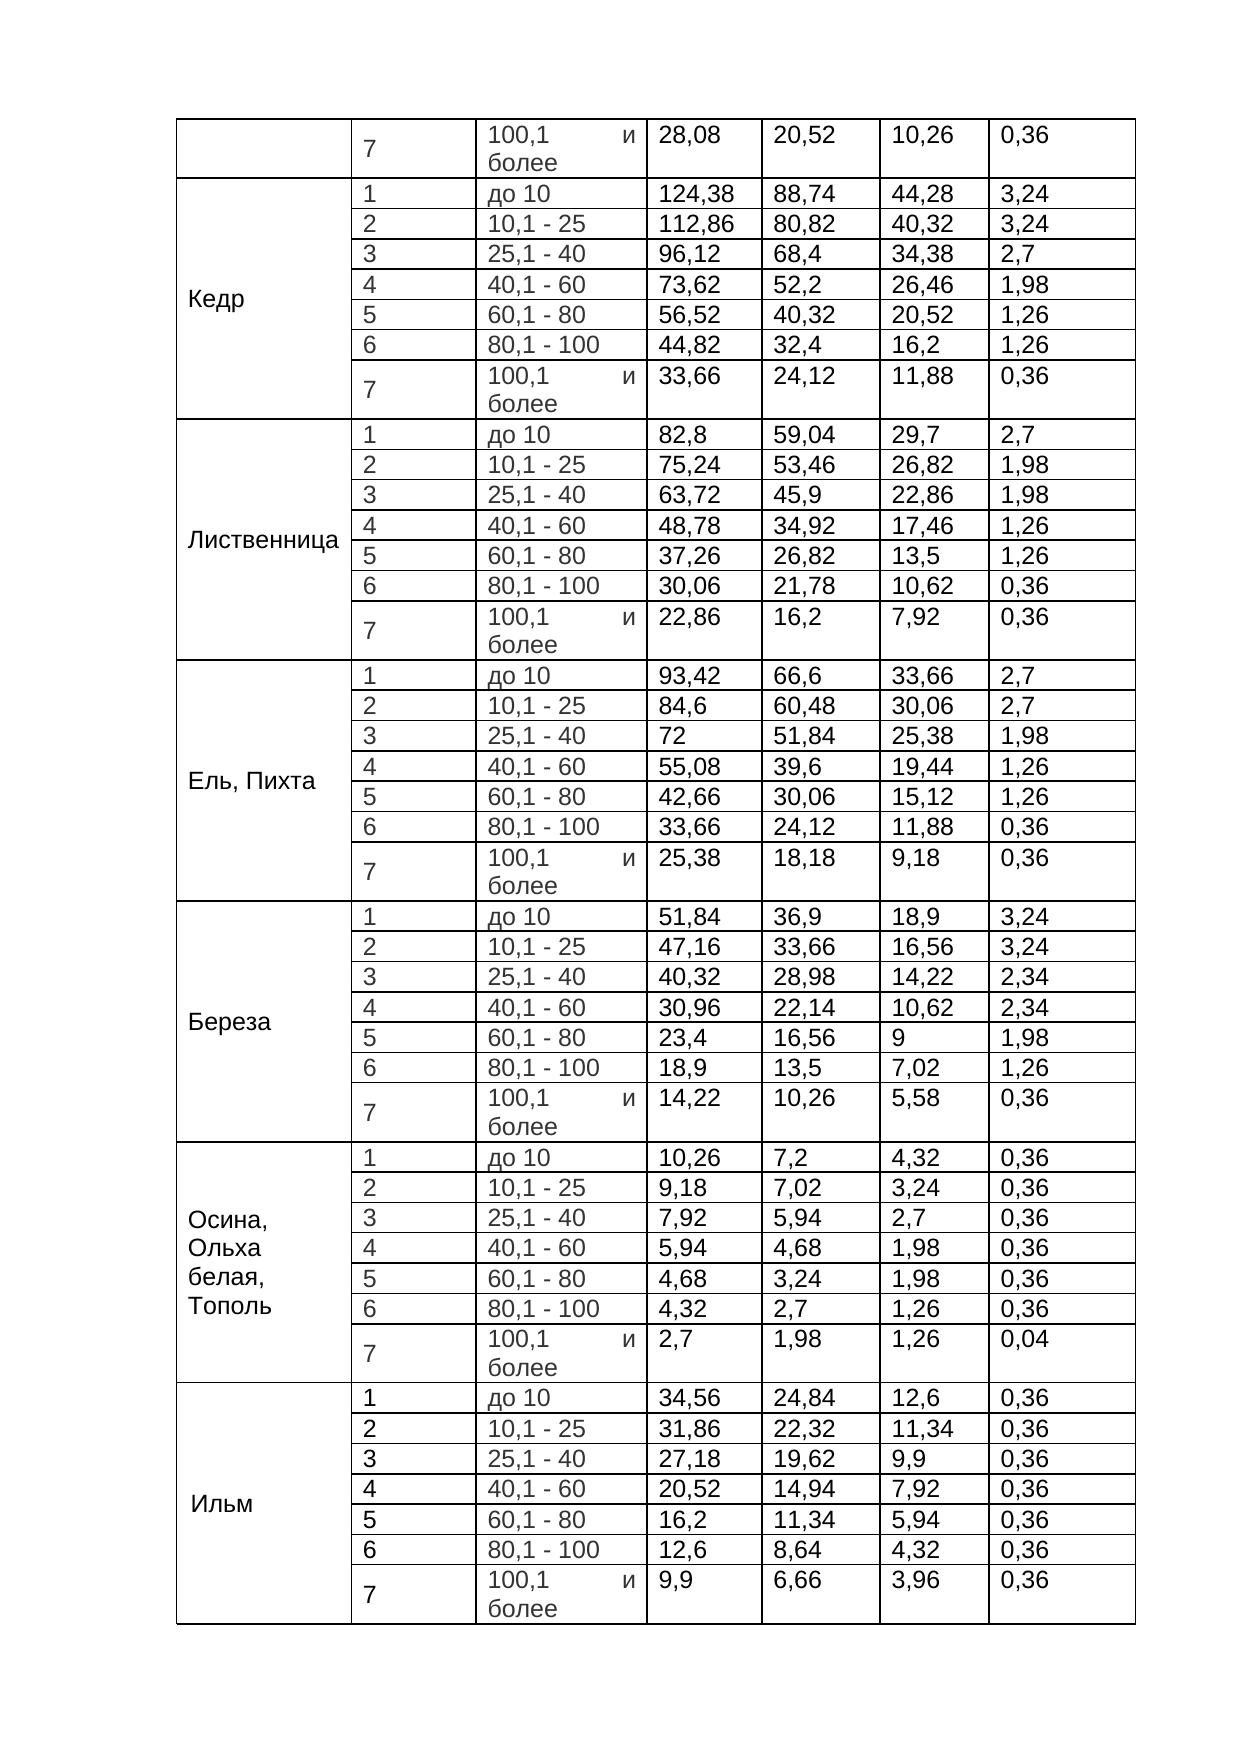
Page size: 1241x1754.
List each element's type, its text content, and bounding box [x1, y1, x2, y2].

table_cell 6 [352, 1294, 475, 1323]
table_cell 2 [352, 450, 475, 479]
table_cell 0,36 [990, 571, 1135, 600]
table_cell 2,7 [990, 240, 1135, 268]
table_cell 16,56 [763, 1023, 879, 1052]
table_cell 40,1 - 60 [477, 993, 646, 1021]
table_cell 1,26 [990, 511, 1135, 539]
table_cell 60,1 - 80 [477, 1264, 646, 1292]
table_cell 0,36 [990, 1475, 1135, 1503]
table_cell 11,88 [881, 812, 988, 841]
table_cell 44,28 [881, 179, 988, 207]
table_cell 96,12 [648, 240, 761, 268]
table_cell 4,32 [648, 1294, 761, 1323]
table_cell 9 [881, 1023, 988, 1052]
table_cell 2 [352, 691, 475, 720]
table_cell 4 [352, 1233, 475, 1262]
table_cell 2,34 [990, 962, 1135, 991]
table_cell 36,9 [763, 902, 879, 930]
table_cell 72 [648, 721, 761, 750]
table_cell 59,04 [763, 420, 879, 448]
table_cell 5,94 [763, 1203, 879, 1232]
table_cell 1,26 [990, 541, 1135, 570]
table_cell 26,46 [881, 270, 988, 298]
table_cell 24,12 [763, 361, 879, 418]
table_cell 80,1 - 100 [477, 1294, 646, 1323]
table_cell 0,36 [990, 1565, 1135, 1623]
table_cell 2 [352, 209, 475, 238]
table_cell 10,62 [881, 993, 988, 1021]
table_cell 0,36 [990, 1083, 1135, 1141]
table_cell 7 [352, 1565, 475, 1623]
table_cell 66,6 [763, 661, 879, 689]
table_cell 19,44 [881, 752, 988, 780]
table_cell 17,46 [881, 511, 988, 539]
table_cell 10,62 [881, 571, 988, 600]
table_cell 6,66 [763, 1565, 879, 1623]
table_cell 3 [352, 240, 475, 268]
table_cell 3 [352, 721, 475, 750]
table_cell 5 [352, 300, 475, 329]
table_cell Ильм [177, 1383, 351, 1623]
table_cell 2,34 [990, 993, 1135, 1021]
table_cell 2 [352, 1173, 475, 1202]
table_cell 1,26 [881, 1325, 988, 1382]
table_cell 25,1 - 40 [477, 1444, 646, 1473]
table_cell 32,4 [763, 330, 879, 359]
table_cell 7,92 [881, 602, 988, 659]
table_cell 60,48 [763, 691, 879, 720]
table_cell 0,36 [990, 361, 1135, 418]
table_cell 40,1 - 60 [477, 1475, 646, 1503]
table_cell 34,92 [763, 511, 879, 539]
table_cell 28,08 [648, 120, 761, 177]
table_cell 1,98 [990, 270, 1135, 298]
table_cell 60,1 - 80 [477, 300, 646, 329]
table_cell 3,24 [990, 902, 1135, 930]
table_cell 11,34 [881, 1414, 988, 1442]
table_cell 53,46 [763, 450, 879, 479]
table_cell 1 [352, 1143, 475, 1171]
table_cell 1 [352, 179, 475, 207]
table_cell 18,18 [763, 843, 879, 900]
table_cell 9,18 [881, 843, 988, 900]
table_cell 0,36 [990, 1143, 1135, 1171]
table_cell 34,38 [881, 240, 988, 268]
table_cell 10,26 [881, 120, 988, 177]
table_cell 2,7 [990, 661, 1135, 689]
table_cell 7 [352, 843, 475, 900]
table_cell 1,98 [990, 1023, 1135, 1052]
table_cell 2 [352, 1414, 475, 1442]
table_cell 0,36 [990, 1264, 1135, 1292]
table_cell 40,32 [648, 962, 761, 991]
table_cell 100,1 и более [477, 1325, 646, 1382]
table_cell 4 [352, 1475, 475, 1503]
table_cell 1 [352, 420, 475, 448]
table_cell 19,62 [763, 1444, 879, 1473]
table_cell 14,22 [648, 1083, 761, 1141]
table_cell 24,84 [763, 1383, 879, 1412]
table_cell 0,36 [990, 602, 1135, 659]
table_cell 5,58 [881, 1083, 988, 1141]
table_cell 3,24 [990, 179, 1135, 207]
table_cell 4 [352, 270, 475, 298]
table_cell 5 [352, 1023, 475, 1052]
table_cell 47,16 [648, 932, 761, 961]
table_cell 12,6 [648, 1535, 761, 1564]
table_cell 2,7 [763, 1294, 879, 1323]
table_cell 20,52 [648, 1475, 761, 1503]
table_cell 6 [352, 330, 475, 359]
table_cell 3 [352, 1444, 475, 1473]
table_cell до 10 [477, 1383, 646, 1412]
table_cell 10,26 [763, 1083, 879, 1141]
table_cell 20,52 [881, 300, 988, 329]
table_cell до 10 [477, 1143, 646, 1171]
table_cell 80,1 - 100 [477, 812, 646, 841]
table_cell 44,82 [648, 330, 761, 359]
table_cell 26,82 [881, 450, 988, 479]
table_cell 13,5 [763, 1053, 879, 1082]
table_cell 4 [352, 752, 475, 780]
table_cell Осина, Ольха белая, Тополь [177, 1143, 351, 1382]
table_cell 7 [352, 1325, 475, 1382]
table_cell 60,1 - 80 [477, 782, 646, 811]
table_cell Ель, Пихта [177, 661, 351, 900]
table_cell 1,98 [881, 1233, 988, 1262]
table_cell 1,26 [990, 1053, 1135, 1082]
table_cell 3 [352, 1203, 475, 1232]
table_cell 30,06 [648, 571, 761, 600]
table_cell 5 [352, 782, 475, 811]
table_cell 40,1 - 60 [477, 1233, 646, 1262]
table_cell 13,5 [881, 541, 988, 570]
table_cell 4,32 [881, 1143, 988, 1171]
table_cell 20,52 [763, 120, 879, 177]
table_cell 26,82 [763, 541, 879, 570]
table_cell 2 [352, 932, 475, 961]
table_cell 23,4 [648, 1023, 761, 1052]
table_cell 0,36 [990, 843, 1135, 900]
table_cell 7,2 [763, 1143, 879, 1171]
table_cell 16,2 [881, 330, 988, 359]
table_cell 22,86 [881, 480, 988, 509]
table_cell 9,9 [648, 1565, 761, 1623]
table_cell 100,1 и более [477, 1565, 646, 1623]
table_cell 7 [352, 120, 475, 177]
table_cell 40,1 - 60 [477, 270, 646, 298]
table_cell 4,68 [648, 1264, 761, 1292]
table_cell 100,1 и более [477, 1083, 646, 1141]
table_cell 56,52 [648, 300, 761, 329]
table_cell 0,36 [990, 812, 1135, 841]
table_cell 75,24 [648, 450, 761, 479]
table_cell 22,32 [763, 1414, 879, 1442]
table_cell 12,6 [881, 1383, 988, 1412]
table_cell до 10 [477, 179, 646, 207]
table_cell 33,66 [648, 812, 761, 841]
table_cell 29,7 [881, 420, 988, 448]
table_cell 7 [352, 602, 475, 659]
table_cell 9,18 [648, 1173, 761, 1202]
table_cell 25,38 [648, 843, 761, 900]
table_cell 3 [352, 962, 475, 991]
table_cell 0,36 [990, 1173, 1135, 1202]
table_cell 60,1 - 80 [477, 1505, 646, 1533]
table_cell 4 [352, 511, 475, 539]
table_cell 28,98 [763, 962, 879, 991]
table_cell 6 [352, 1053, 475, 1082]
table_cell 11,34 [763, 1505, 879, 1533]
table_cell 31,86 [648, 1414, 761, 1442]
table_cell 22,14 [763, 993, 879, 1021]
table_cell 1,98 [990, 480, 1135, 509]
table_cell 0,36 [990, 1444, 1135, 1473]
table_cell 52,2 [763, 270, 879, 298]
table_cell 3,24 [763, 1264, 879, 1292]
table_cell 33,66 [648, 361, 761, 418]
table_cell 10,26 [648, 1143, 761, 1171]
table_cell 22,86 [648, 602, 761, 659]
table_cell 5 [352, 541, 475, 570]
table_cell 14,94 [763, 1475, 879, 1503]
table_cell 1 [352, 661, 475, 689]
table_cell 0,36 [990, 1203, 1135, 1232]
table_cell 16,2 [648, 1505, 761, 1533]
table_cell 4,32 [881, 1535, 988, 1564]
table_cell до 10 [477, 420, 646, 448]
table_cell 25,38 [881, 721, 988, 750]
table_cell 0,36 [990, 1505, 1135, 1533]
table_cell 0,04 [990, 1325, 1135, 1382]
table_cell 2,7 [990, 420, 1135, 448]
table_cell 7,92 [648, 1203, 761, 1232]
table_cell 3,24 [990, 209, 1135, 238]
table_cell 0,36 [990, 1383, 1135, 1412]
table_cell 4,68 [763, 1233, 879, 1262]
table_cell 1,26 [990, 782, 1135, 811]
table_cell 3,24 [990, 932, 1135, 961]
table_cell 10,1 - 25 [477, 932, 646, 961]
table_cell 25,1 - 40 [477, 962, 646, 991]
table_cell 112,86 [648, 209, 761, 238]
table_cell 16,56 [881, 932, 988, 961]
table_cell 30,06 [763, 782, 879, 811]
table_cell 6 [352, 812, 475, 841]
table_cell 33,66 [881, 661, 988, 689]
table_cell 82,8 [648, 420, 761, 448]
table_cell 0,36 [990, 120, 1135, 177]
table_cell 4 [352, 993, 475, 1021]
table_cell 93,42 [648, 661, 761, 689]
table_cell 60,1 - 80 [477, 541, 646, 570]
table_cell 40,1 - 60 [477, 752, 646, 780]
table_cell 8,64 [763, 1535, 879, 1564]
table_cell 10,1 - 25 [477, 691, 646, 720]
table_cell 5 [352, 1264, 475, 1292]
table_cell 25,1 - 40 [477, 240, 646, 268]
table_cell 24,12 [763, 812, 879, 841]
table_cell 5,94 [648, 1233, 761, 1262]
table_cell Береза [177, 902, 351, 1141]
table_cell 33,66 [763, 932, 879, 961]
table_cell 18,9 [648, 1053, 761, 1082]
table_cell 55,08 [648, 752, 761, 780]
table_cell Лиственница [177, 420, 351, 659]
table_cell 16,2 [763, 602, 879, 659]
table_cell 1 [352, 902, 475, 930]
table_cell 30,06 [881, 691, 988, 720]
table_cell 40,32 [881, 209, 988, 238]
table_cell 60,1 - 80 [477, 1023, 646, 1052]
table_cell 124,38 [648, 179, 761, 207]
table_cell 10,1 - 25 [477, 450, 646, 479]
table_cell 80,1 - 100 [477, 1053, 646, 1082]
table_cell до 10 [477, 661, 646, 689]
table_cell 40,32 [763, 300, 879, 329]
table_cell 42,66 [648, 782, 761, 811]
table_cell 25,1 - 40 [477, 480, 646, 509]
table_cell 10,1 - 25 [477, 1414, 646, 1442]
table_cell 84,6 [648, 691, 761, 720]
table_cell 3,96 [881, 1565, 988, 1623]
table_cell 0,36 [990, 1294, 1135, 1323]
table_cell 100,1 и более [477, 120, 646, 177]
table_cell 1,98 [881, 1264, 988, 1292]
table_cell 10,1 - 25 [477, 209, 646, 238]
table_cell 25,1 - 40 [477, 1203, 646, 1232]
table_cell 51,84 [648, 902, 761, 930]
table_cell 5,94 [881, 1505, 988, 1533]
table_cell 3 [352, 480, 475, 509]
table_cell 14,22 [881, 962, 988, 991]
table_cell 7,02 [763, 1173, 879, 1202]
table_cell 80,82 [763, 209, 879, 238]
table_cell 2,7 [648, 1325, 761, 1382]
table_cell 1 [352, 1383, 475, 1412]
table_cell 37,26 [648, 541, 761, 570]
table_cell 7,92 [881, 1475, 988, 1503]
table_cell 15,12 [881, 782, 988, 811]
table_cell 34,56 [648, 1383, 761, 1412]
table_cell 51,84 [763, 721, 879, 750]
table_cell 88,74 [763, 179, 879, 207]
table_cell 21,78 [763, 571, 879, 600]
table_cell 27,18 [648, 1444, 761, 1473]
table_cell 100,1 и более [477, 602, 646, 659]
table_cell 3,24 [881, 1173, 988, 1202]
table_cell до 10 [477, 902, 646, 930]
table_cell 0,36 [990, 1233, 1135, 1262]
table_cell 73,62 [648, 270, 761, 298]
table_cell 5 [352, 1505, 475, 1533]
table_cell 7,02 [881, 1053, 988, 1082]
table_cell 68,4 [763, 240, 879, 268]
table_cell 45,9 [763, 480, 879, 509]
table_cell 2,7 [990, 691, 1135, 720]
table_cell 0,36 [990, 1414, 1135, 1442]
table_cell 63,72 [648, 480, 761, 509]
table_cell 100,1 и более [477, 361, 646, 418]
table_cell 48,78 [648, 511, 761, 539]
table_cell 80,1 - 100 [477, 571, 646, 600]
table_cell 1,98 [763, 1325, 879, 1382]
table_cell 2,7 [881, 1203, 988, 1232]
table_cell 40,1 - 60 [477, 511, 646, 539]
table_cell 1,26 [990, 752, 1135, 780]
table_cell 1,98 [990, 721, 1135, 750]
table_cell 1,26 [881, 1294, 988, 1323]
table_cell 1,26 [990, 330, 1135, 359]
table_cell 39,6 [763, 752, 879, 780]
table_cell 11,88 [881, 361, 988, 418]
table_cell 1,26 [990, 300, 1135, 329]
table_cell 1,98 [990, 450, 1135, 479]
table_cell 30,96 [648, 993, 761, 1021]
table_cell 6 [352, 571, 475, 600]
table_cell 18,9 [881, 902, 988, 930]
table_cell 7 [352, 361, 475, 418]
table_cell 80,1 - 100 [477, 1535, 646, 1564]
table_cell 80,1 - 100 [477, 330, 646, 359]
table_cell 9,9 [881, 1444, 988, 1473]
table_cell 100,1 и более [477, 843, 646, 900]
table_cell Кедр [177, 179, 351, 418]
table_cell 6 [352, 1535, 475, 1564]
table_cell 7 [352, 1083, 475, 1141]
table_cell 0,36 [990, 1535, 1135, 1564]
table_cell 10,1 - 25 [477, 1173, 646, 1202]
table_cell 25,1 - 40 [477, 721, 646, 750]
